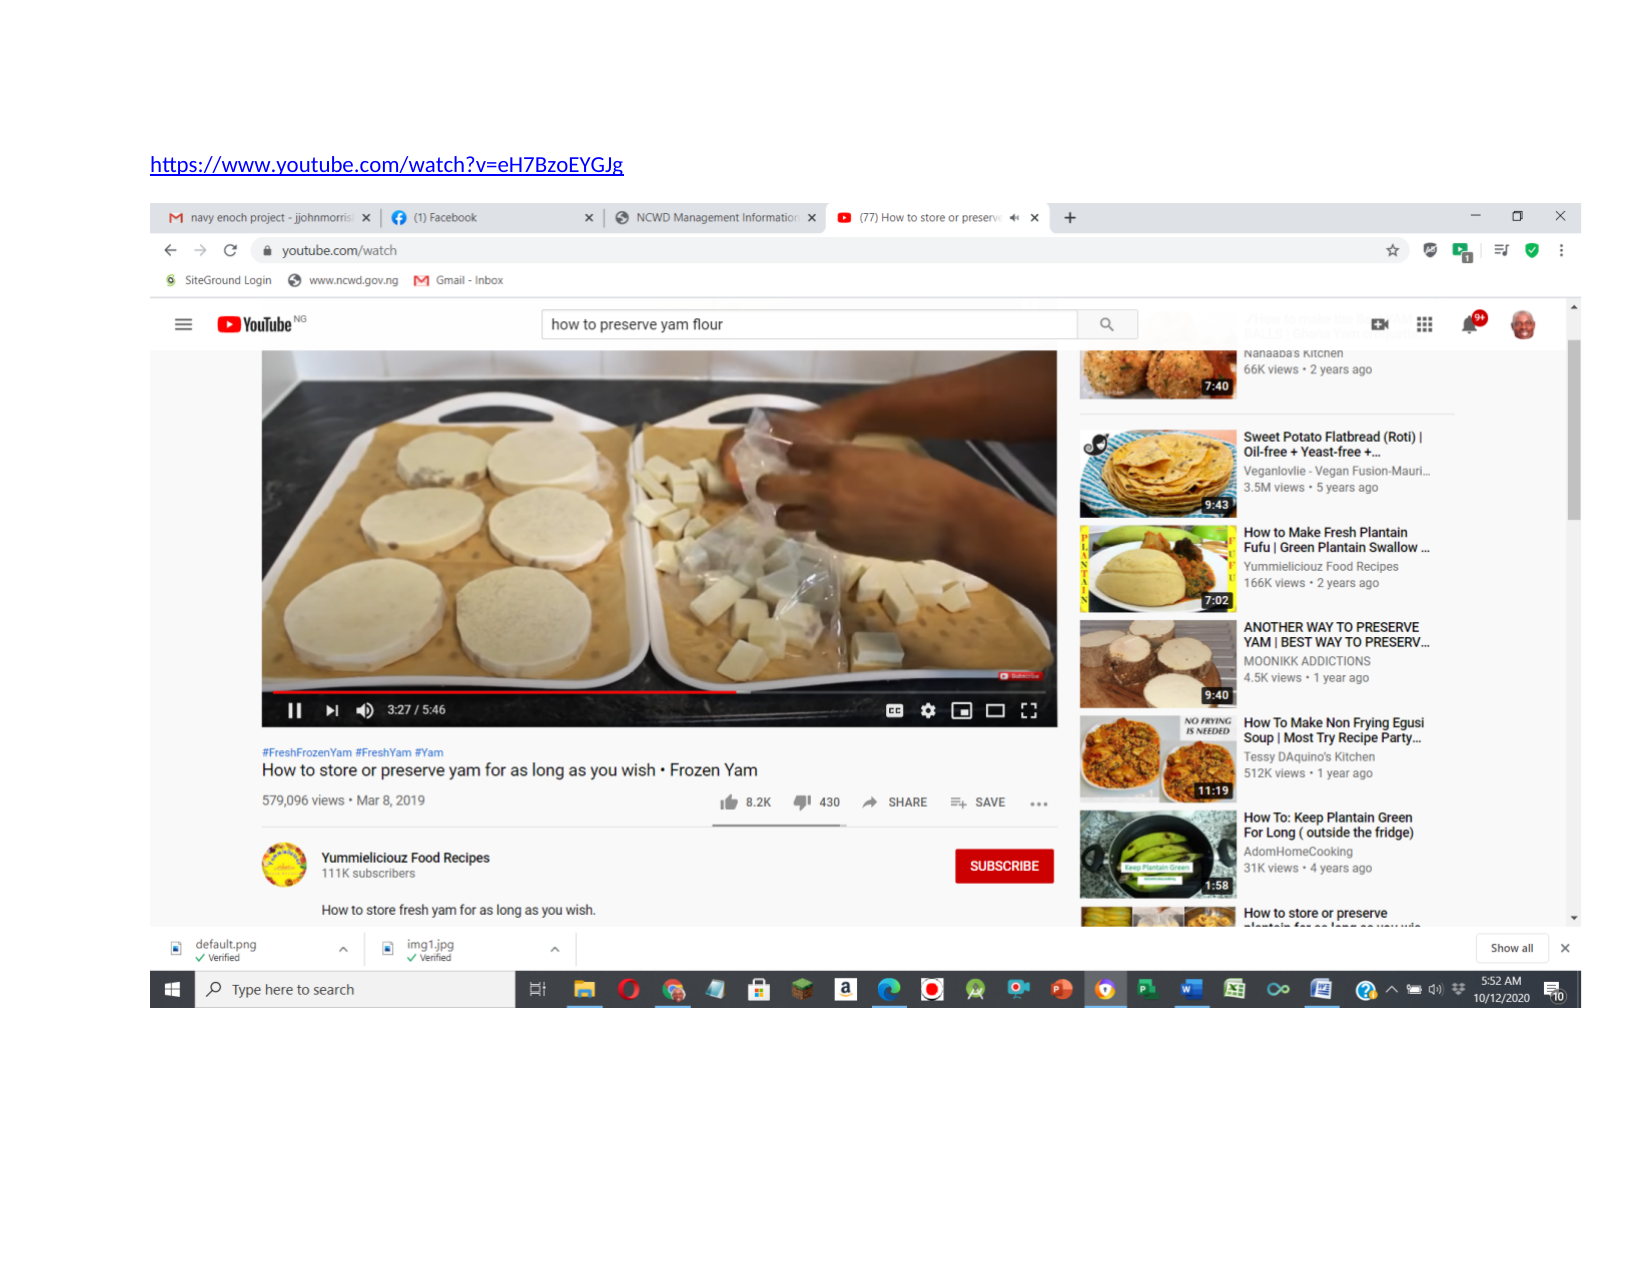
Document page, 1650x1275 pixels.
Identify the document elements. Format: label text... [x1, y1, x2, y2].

picture [150, 203, 1582, 1008]
text https://www.youtube.com/watch?v=eH7BzoEYGJg [150, 150, 1500, 178]
